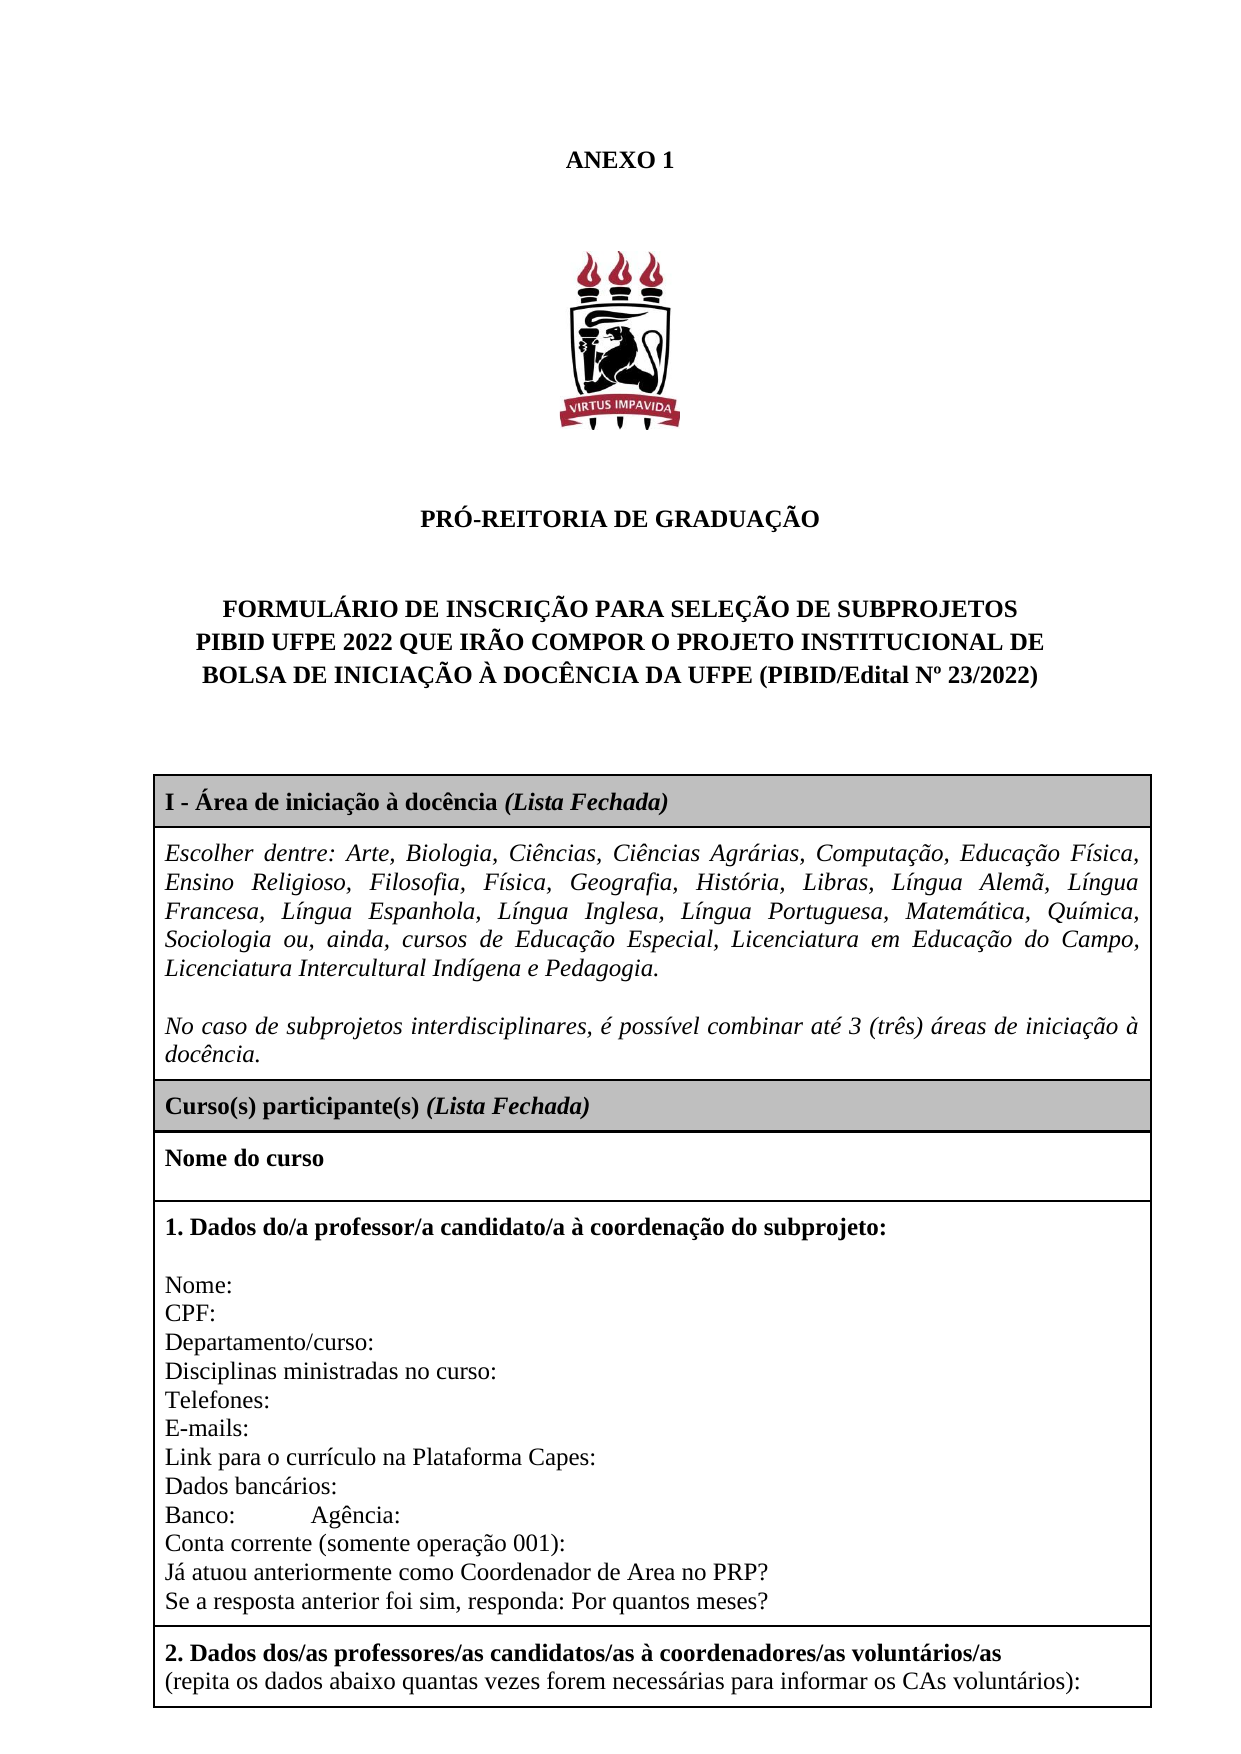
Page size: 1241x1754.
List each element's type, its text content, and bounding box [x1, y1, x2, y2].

table_cell 1. Dados do/a professor/a candidato/a à coordenação do subprojeto: Nome: CPF: Departamento/curso: Disciplinas ministradas no curso: Telefones: E-mails: Link para o currículo na Plataforma Capes: Dados bancários: Banco: Agência: Conta corrente (somente operação 001): Já atuou anteriormente como Coordenador de Area no PRP? Se a resposta anterior foi sim, responda: Por quantos meses? [155, 1202, 1150, 1625]
text FORMULÁRIO DE INSCRIÇÃO PARA SELEÇÃO DE SUBPROJETOS PIBID UFPE 2022 QUE IRÃO COMPOR O PROJETO INSTITUCIONAL DE BOLSA DE INICIAÇÃO À DOCÊNCIA DA UFPE (PIBID/Edital Nº 23/2022) [194, 594, 1046, 689]
table_header I - Área de iniciação à docência (Lista Fechada) [155, 776, 1150, 826]
table_cell Curso(s) participante(s) (Lista Fechada) [155, 1081, 1150, 1130]
text ANEXO 1 [183, 145, 1057, 174]
subtitle PRÓ-REITORIA DE GRADUAÇÃO [183, 504, 1057, 533]
picture [559, 251, 680, 430]
table_cell Nome do curso [155, 1133, 1150, 1200]
table_cell Escolher dentre: Arte, Biologia, Ciências, Ciências Agrárias, Computação, Educação Física, Ensino Religioso, Filosofia, Física, Geografia, História, Libras, Língua Alemã, Língua Francesa, Língua Espanhola, Língua Inglesa, Língua Portuguesa, Matemática, Química, Sociologia ou, ainda, cursos de Educação Especial, Licenciatura em Educação do Campo, Licenciatura Intercultural Indígena e Pedagogia. No caso de subprojetos interdisciplinares, é possível combinar até 3 (três) áreas de iniciação à docência. [155, 828, 1150, 1079]
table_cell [155, 1627, 1150, 1706]
